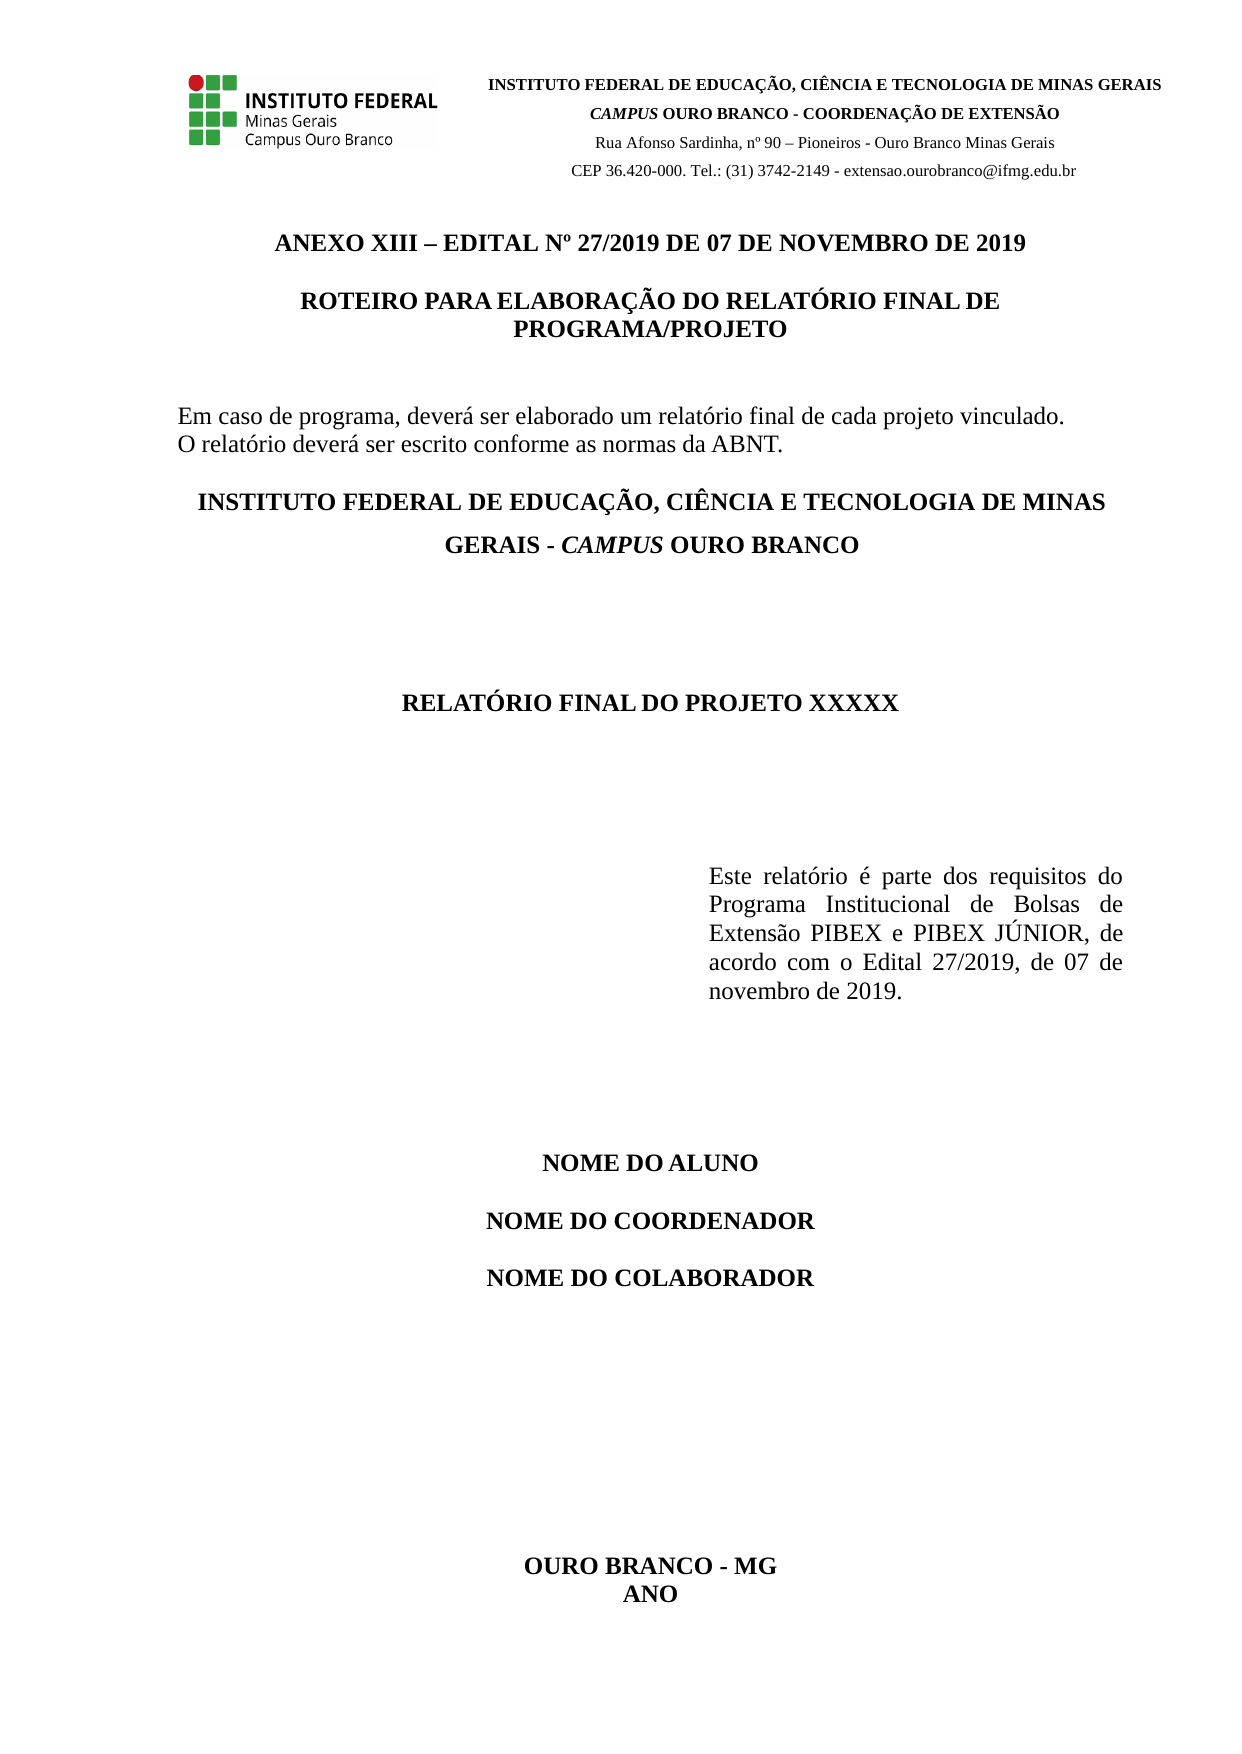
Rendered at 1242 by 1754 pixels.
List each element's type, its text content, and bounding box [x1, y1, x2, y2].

text ANEXO XIII – EDITAL Nº 27/2019 DE 07 DE NOVEMBRO DE 2019 [177, 228, 1123, 257]
text OURO BRANCO - MG [177, 1551, 1123, 1579]
text INSTITUTO FEDERAL DE EDUCAÇÃO, CIÊNCIA E TECNOLOGIA DE MINAS GERAIS - CAMPUS OURO BRANCO [177, 487, 1127, 559]
text NOME DO ALUNO [177, 1148, 1123, 1177]
text Em caso de programa, deverá ser elaborado um relatório final de cada projeto vinculado. [177, 401, 1123, 429]
text Este relatório é parte dos requisitos do Programa Institucional de Bolsas de Extensão PIBEX e PIBEX JÚNIOR, de acordo com o Edital 27/2019, de 07 de novembro de 2019. [709, 861, 1123, 1004]
text NOME DO COLABORADOR [177, 1263, 1123, 1292]
text NOME DO COORDENADOR [177, 1206, 1123, 1234]
picture [188, 75, 438, 149]
text O relatório deverá ser escrito conforme as normas da ABNT. [177, 429, 1123, 458]
text ROTEIRO PARA ELABORAÇÃO DO RELATÓRIO FINAL DE PROGRAMA/PROJETO [177, 286, 1123, 343]
text ANO [177, 1579, 1123, 1608]
text RELATÓRIO FINAL DO PROJETO XXXXX [177, 688, 1123, 717]
